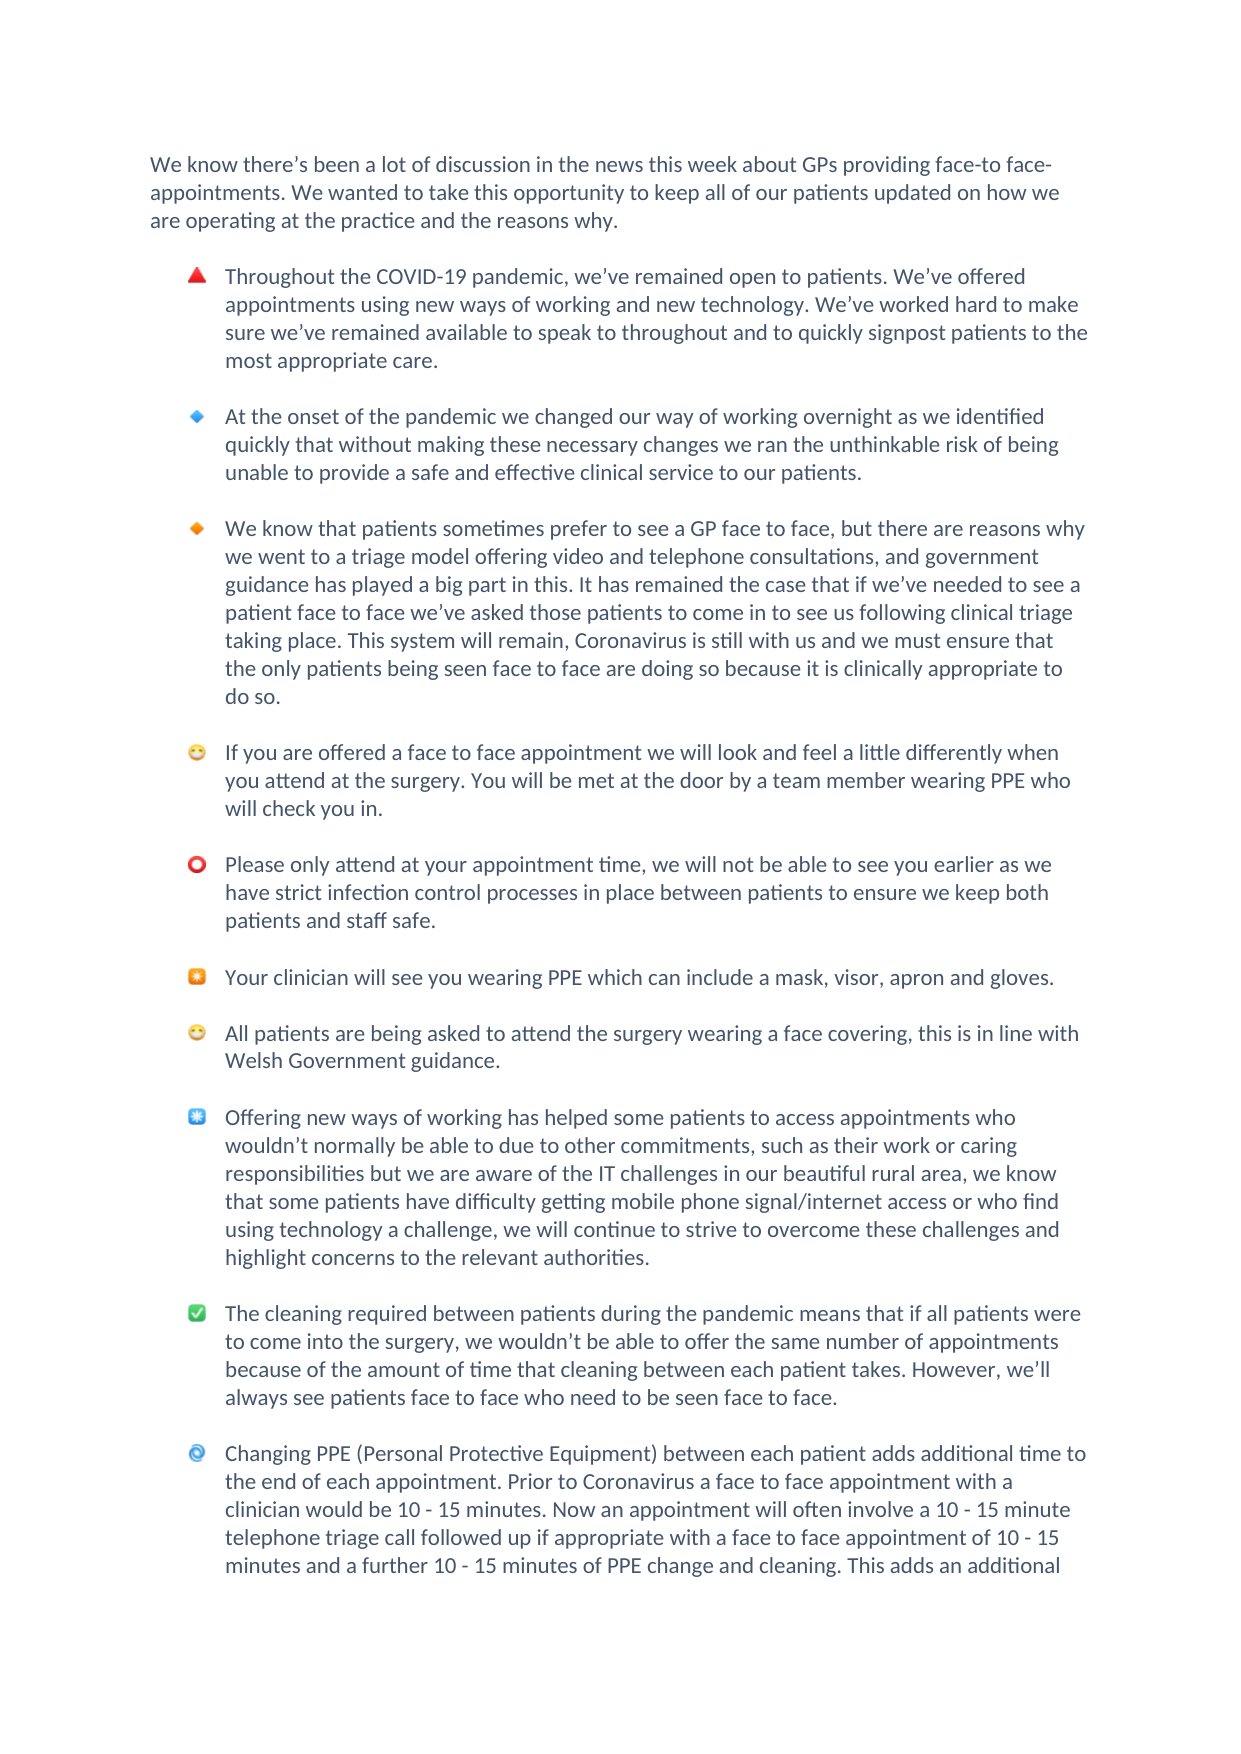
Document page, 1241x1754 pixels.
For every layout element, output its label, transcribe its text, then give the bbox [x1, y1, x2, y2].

list We know that patients sometimes prefer to see a GP face to face, but there are reasons why we went to a triage model offering video and telephone consultations, and government guidance has played a big part in this. It has remained the case that if we’ve needed to see a patient face to face we’ve asked those patients to come in to see us following clinical triage taking place. This system will remain, Coronavirus is still with us and we must ensure that the only patients being seen face to face are doing so because it is clinically appropriate to do so. [187, 514, 1090, 710]
picture [188, 968, 206, 985]
list Offering new ways of working has helped some patients to access appointments who wouldn’t normally be able to due to other commitments, such as their work or caring responsibilities but we are aware of the IT challenges in our beautiful rural area, we know that some patients have difficulty getting mobile phone signal/internet access or who find using technology a challenge, we will continue to strive to overcome these challenges and highlight concerns to the relevant authorities. [187, 1103, 1090, 1271]
list Your clinician will see you wearing PPE which can include a mask, visor, apron and gloves. [187, 963, 1090, 991]
picture [188, 1444, 206, 1462]
list If you are offered a face to face appointment we will look and feel a little differently when you attend at the surgery. You will be met at the door by a team member wearing PPE who will check you in. [187, 738, 1090, 822]
list All patients are being asked to attend the surgery wearing a face covering, this is in line with Welsh Government guidance. [187, 1019, 1090, 1075]
picture [188, 1304, 206, 1322]
list Throughout the COVID-19 pandemic, we’ve remained open to patients. We’ve offered appointments using new ways of working and new technology. We’ve worked hard to make sure we’ve remained available to speak to throughout and to quickly signpost patients to the most appropriate care. [187, 262, 1090, 374]
list The cleaning required between patients during the pandemic means that if all patients were to come into the surgery, we wouldn’t be able to offer the same number of appointments because of the amount of time that cleaning between each patient takes. However, we’ll always see patients face to face who need to be seen face to face. [187, 1299, 1090, 1411]
picture [188, 1108, 206, 1125]
text We know there’s been a lot of discussion in the news this week about GPs providing face-to face-appointments. We wanted to take this opportunity to keep all of our patients updated on how we are operating at the practice and the reasons why. [150, 150, 1090, 234]
picture [188, 520, 206, 537]
picture [188, 1024, 206, 1041]
picture [188, 744, 206, 761]
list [187, 1439, 1090, 1579]
picture [188, 408, 206, 425]
picture [188, 267, 206, 285]
picture [188, 856, 206, 873]
list At the onset of the pandemic we changed our way of working overnight as we identified quickly that without making these necessary changes we ran the unthinkable risk of being unable to provide a safe and effective clinical service to our patients. [187, 402, 1090, 486]
list Please only attend at your appointment time, we will not be able to see you earlier as we have strict infection control processes in place between patients to ensure we keep both patients and staff safe. [187, 851, 1090, 934]
